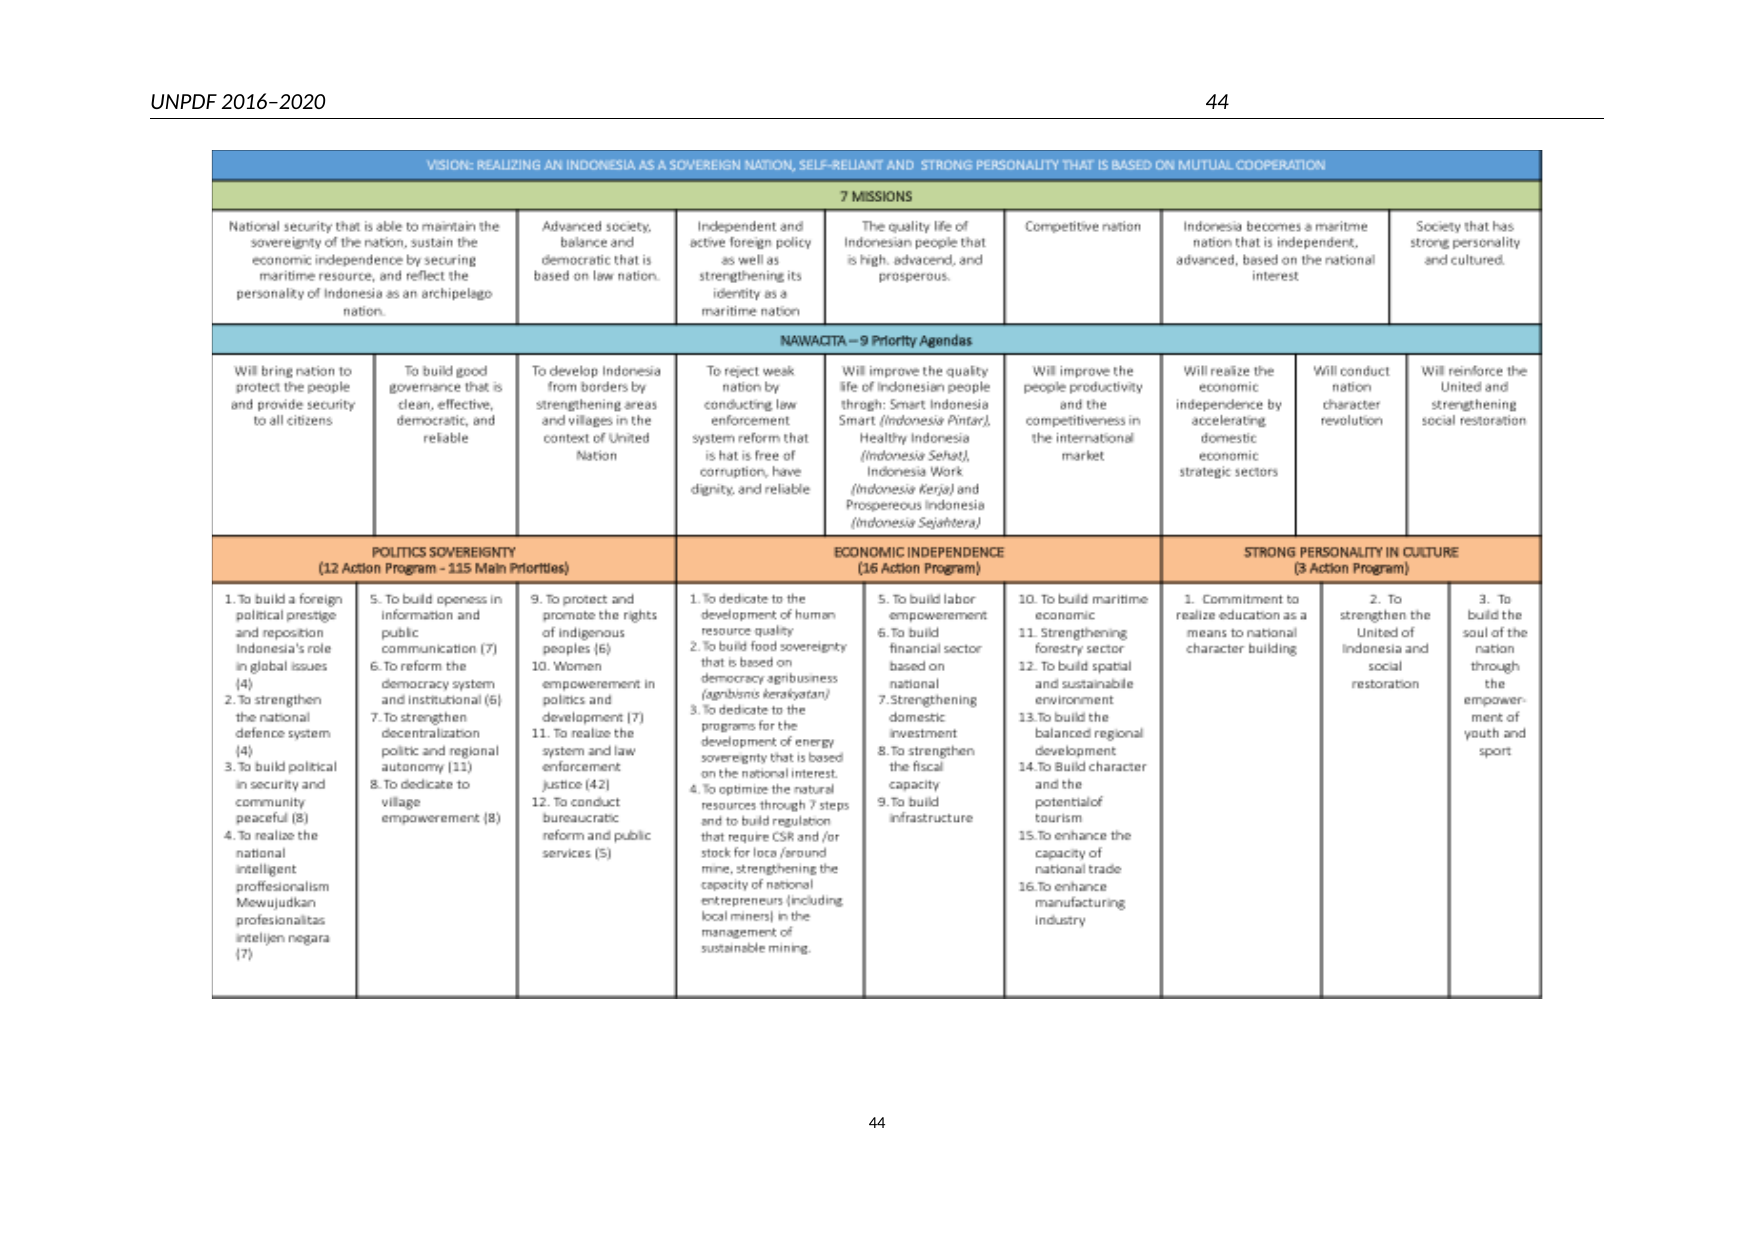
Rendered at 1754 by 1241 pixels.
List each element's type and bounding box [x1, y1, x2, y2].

picture [211, 150, 1543, 999]
